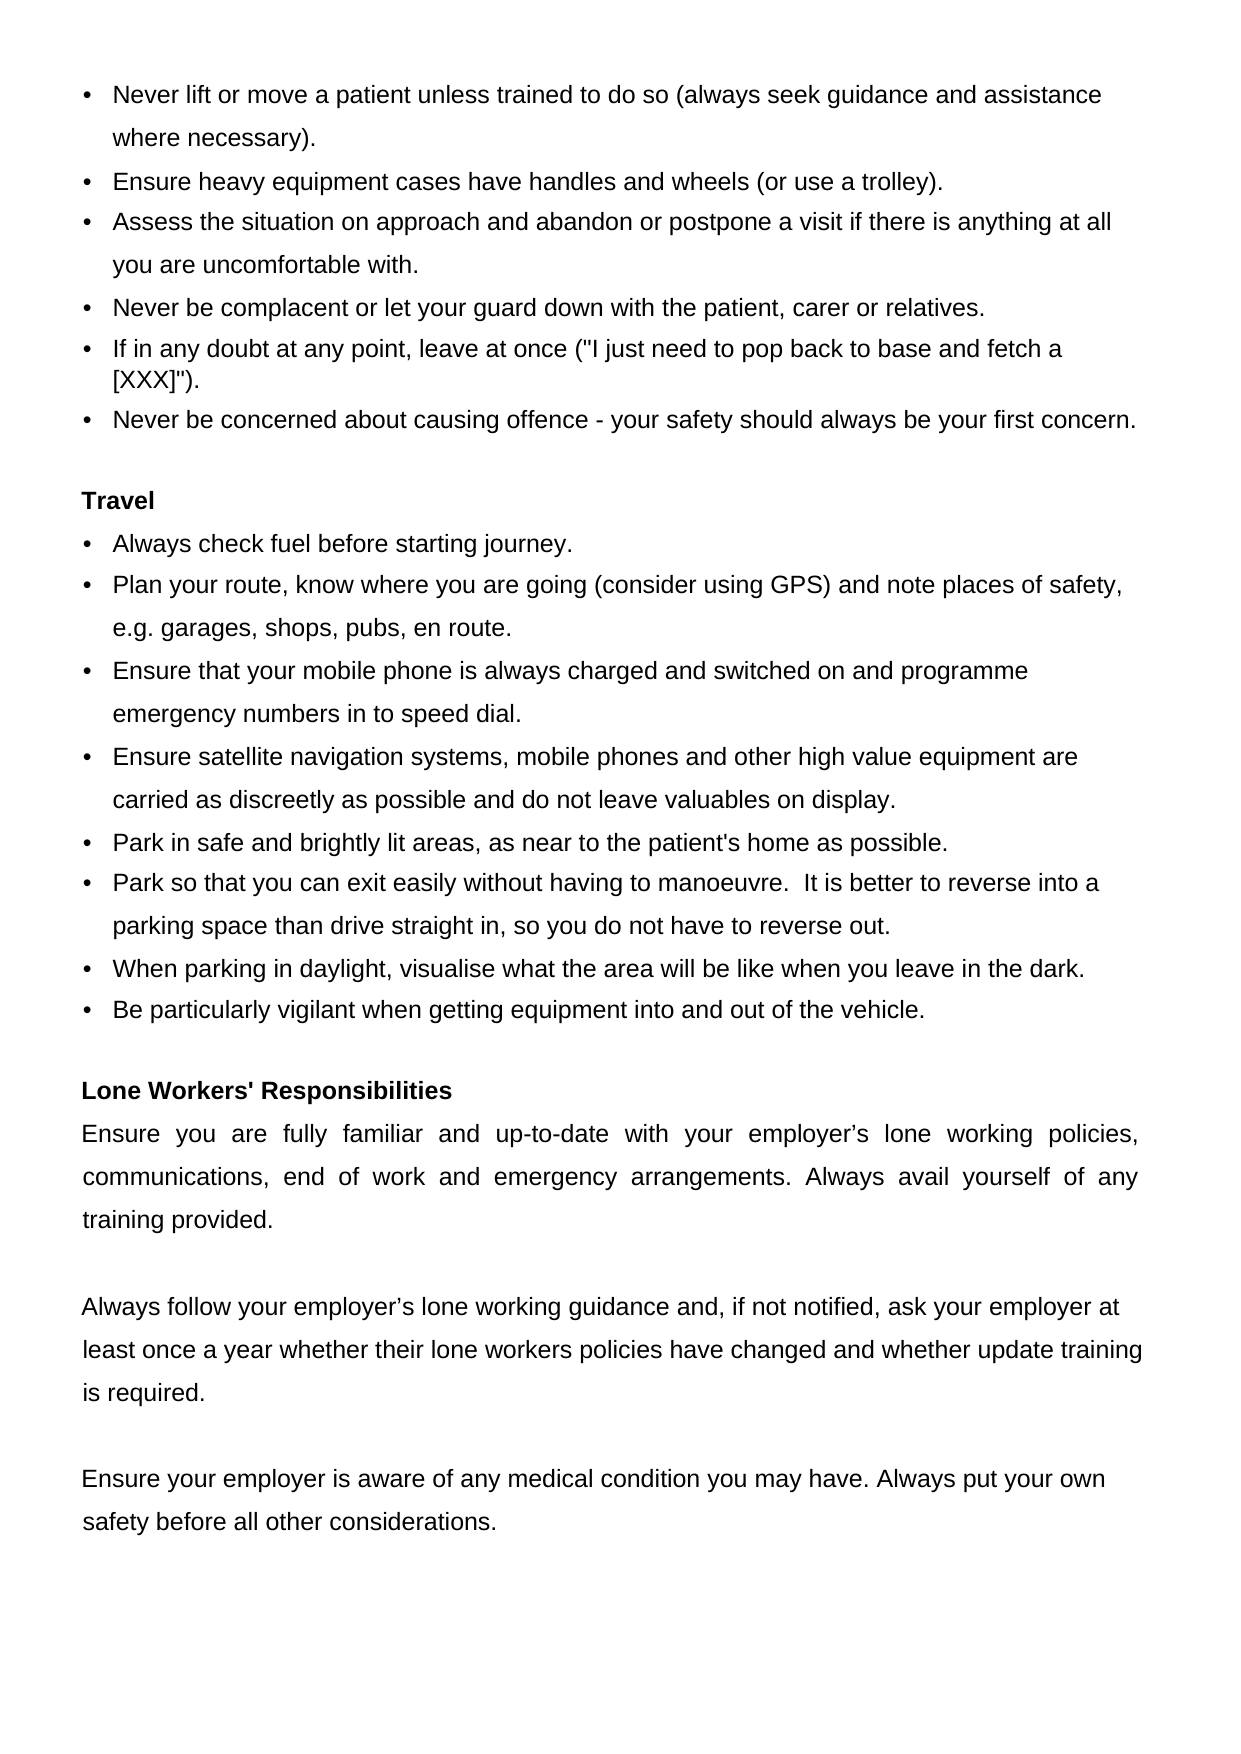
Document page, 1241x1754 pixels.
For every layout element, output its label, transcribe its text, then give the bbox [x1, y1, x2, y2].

list Be particularly vigilant when getting equipment into and out of the vehicle. [83, 995, 1147, 1023]
list Never be concerned about causing offence - your safety should always be your first concern. [83, 405, 1147, 433]
text Ensure your employer is aware of any medical condition you may have. Always put your own safety before all other considerations. [81, 1464, 1147, 1535]
list Ensure satellite navigation systems, mobile phones and other high value equipment are carried as discreetly as possible and do not leave valuables on display. [83, 742, 1147, 813]
list Never be complacent or let your guard down with the patient, carer or relatives. [83, 293, 1147, 322]
list Plan your route, know where you are going (consider using GPS) and note places of safety, e.g. garages, shops, pubs, en route. [83, 570, 1147, 641]
list When parking in daylight, visualise what the area will be like when you leave in the dark. [83, 954, 1147, 983]
text Always follow your employer’s lone working guidance and, if not notified, ask your employer at least once a year whether their lone workers policies have changed and whether update training is required. [81, 1292, 1147, 1406]
list Park in safe and brightly lit areas, as near to the patient's home as possible. [83, 828, 1147, 857]
subtitle Lone Workers' Responsibilities [81, 1076, 1088, 1105]
list Park so that you can exit easily without having to manoeuvre. It is better to reverse into a parking space than drive straight in, so you do not have to reverse out. [83, 868, 1147, 940]
list Never lift or move a patient unless trained to do so (always seek guidance and assistance where necessary). [83, 81, 1147, 152]
list Always check fuel before starting journey. [83, 529, 1147, 558]
list Assess the situation on approach and abandon or postpone a visit if there is anything at all you are uncomfortable with. [83, 207, 1147, 278]
list Ensure heavy equipment cases have handles and wheels (or use a trolley). [83, 167, 1147, 195]
list If in any doubt at any point, leave at once ("I just need to pop back to base and fetch a [XXX]"). [83, 333, 1147, 393]
subtitle Travel [81, 486, 1088, 515]
text Ensure you are fully familiar and up-to-date with your employer’s lone working policies, communications, end of work and emergency arrangements. Always avail yourself of any training provided. [81, 1119, 1140, 1234]
list Ensure that your mobile phone is always charged and switched on and programme emergency numbers in to speed dial. [83, 656, 1147, 727]
